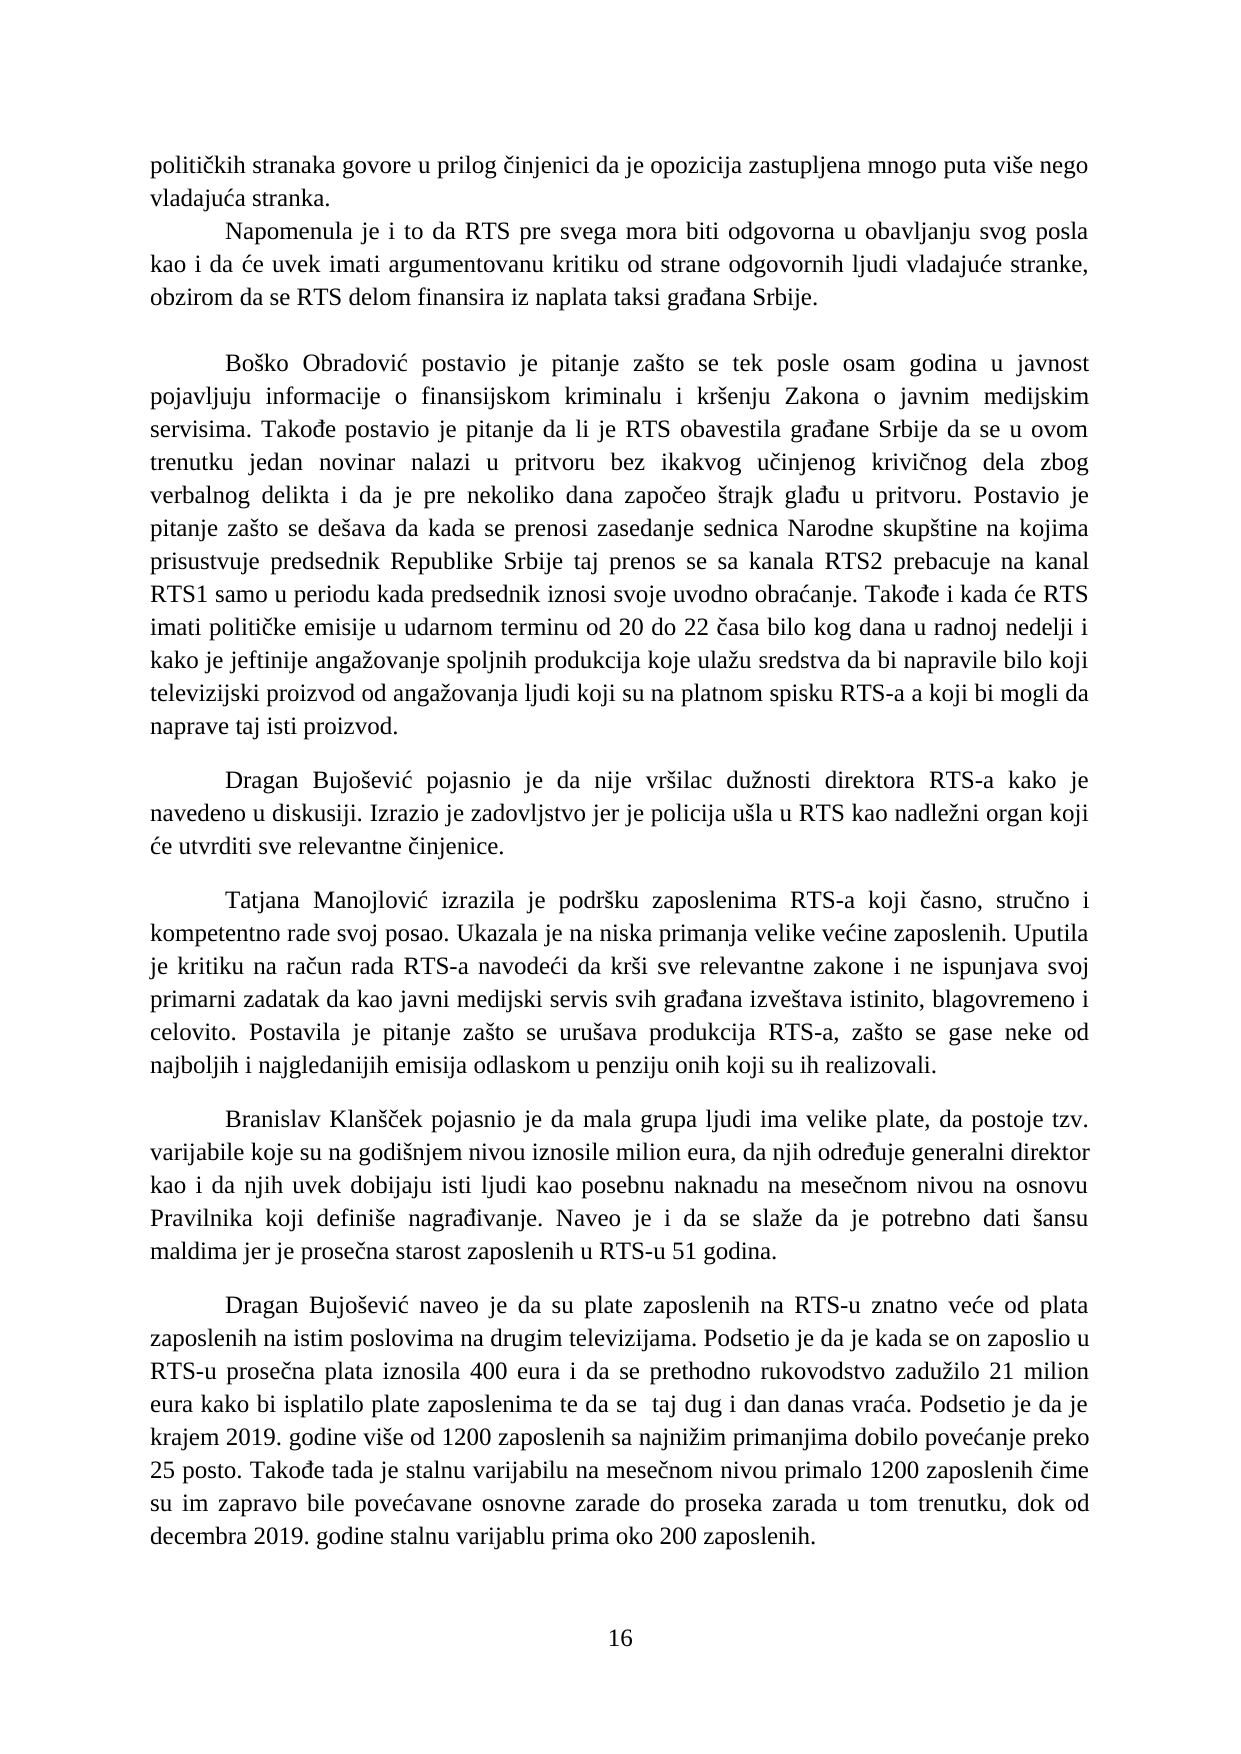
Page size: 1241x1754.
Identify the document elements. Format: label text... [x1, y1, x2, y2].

text Boško Obradović postavio je pitanje zašto se tek posle osam godina u javnost pojavljuju informacije o finansijskom kriminalu i kršenju Zakona o javnim medijskim servisima. Takođe postavio je pitanje da li je RTS obavestila građane Srbije da se u ovom trenutku jedan novinar nalazi u pritvoru bez ikakvog učinjenog krivičnog dela zbog verbalnog delikta i da je pre nekoliko dana započeo štrajk glađu u pritvoru. Postavio je pitanje zašto se dešava da kada se prenosi zasedanje sednica Narodne skupštine na kojima prisustvuje predsednik Republike Srbije taj prenos se sa kanala RTS2 prebacuje na kanal RTS1 samo u periodu kada predsednik iznosi svoje uvodno obraćanje. Takođe i kada će RTS imati političke emisije u udarnom terminu od 20 do 22 časa bilo kog dana u radnoj nedelji i kako je jeftinije angažovanje spoljnih produkcija koje ulažu sredstva da bi napravile bilo koji televizijski proizvod od angažovanja ljudi koji su na platnom spisku RTS-a a koji bi mogli da naprave taj isti proizvod. [150, 348, 1090, 740]
text Branislav Klanšček pojasnio je da mala grupa ljudi ima velike plate, da postoje tzv. varijabile koje su na godišnjem nivou iznosile milion eura, da njih određuje generalni direktor kao i da njih uvek dobijaju isti ljudi kao posebnu naknadu na mesečnom nivou na osnovu Pravilnika koji definiše nagrađivanje. Naveo je i da se slaže da je potrebno dati šansu maldima jer je prosečna starost zaposlenih u RTS-u 51 godina. [150, 1104, 1090, 1265]
text Napomenula je i to da RTS pre svega mora biti odgovorna u obavljanju svog posla kao i da će uvek imati argumentovanu kritiku od strane odgovornih ljudi vladajuće stranke, obzirom da se RTS delom finansira iz naplata taksi građana Srbije. [150, 216, 1090, 311]
text Dragan Bujošević pojasnio je da nije vršilac dužnosti direktora RTS-a kako je navedeno u diskusiji. Izrazio je zadovljstvo jer je policija ušla u RTS kao nadležni organ koji će utvrditi sve relevantne činjenice. [150, 765, 1090, 860]
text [150, 150, 1090, 212]
text Tatjana Manojlović izrazila je podršku zaposlenima RTS-a koji časno, stručno i kompetentno rade svoj posao. Ukazala je na niska primanja velike većine zaposlenih. Uputila je kritiku na račun rada RTS-a navodeći da krši sve relevantne zakone i ne ispunjava svoj primarni zadatak da kao javni medijski servis svih građana izveštava istinito, blagovremeno i celovito. Postavila je pitanje zašto se urušava produkcija RTS-a, zašto se gase neke od najboljih i najgledanijih emisija odlaskom u penziju onih koji su ih realizovali. [150, 885, 1090, 1079]
text Dragan Bujošević naveo je da su plate zaposlenih na RTS-u znatno veće od plata zaposlenih na istim poslovima na drugim televizijama. Podsetio je da je kada se on zaposlio u RTS-u prosečna plata iznosila 400 eura i da se prethodno rukovodstvo zadužilo 21 milion eura kako bi isplatilo plate zaposlenima te da se taj dug i dan danas vraća. Podsetio je da je krajem 2019. godine više od 1200 zaposlenih sa najnižim primanjima dobilo povećanje preko 25 posto. Takođe tada je stalnu varijabilu na mesečnom nivou primalo 1200 zaposlenih čime su im zapravo bile povećavane osnovne zarade do proseka zarada u tom trenutku, dok od decembra 2019. godine stalnu varijablu prima oko 200 zaposlenih. [150, 1290, 1090, 1550]
